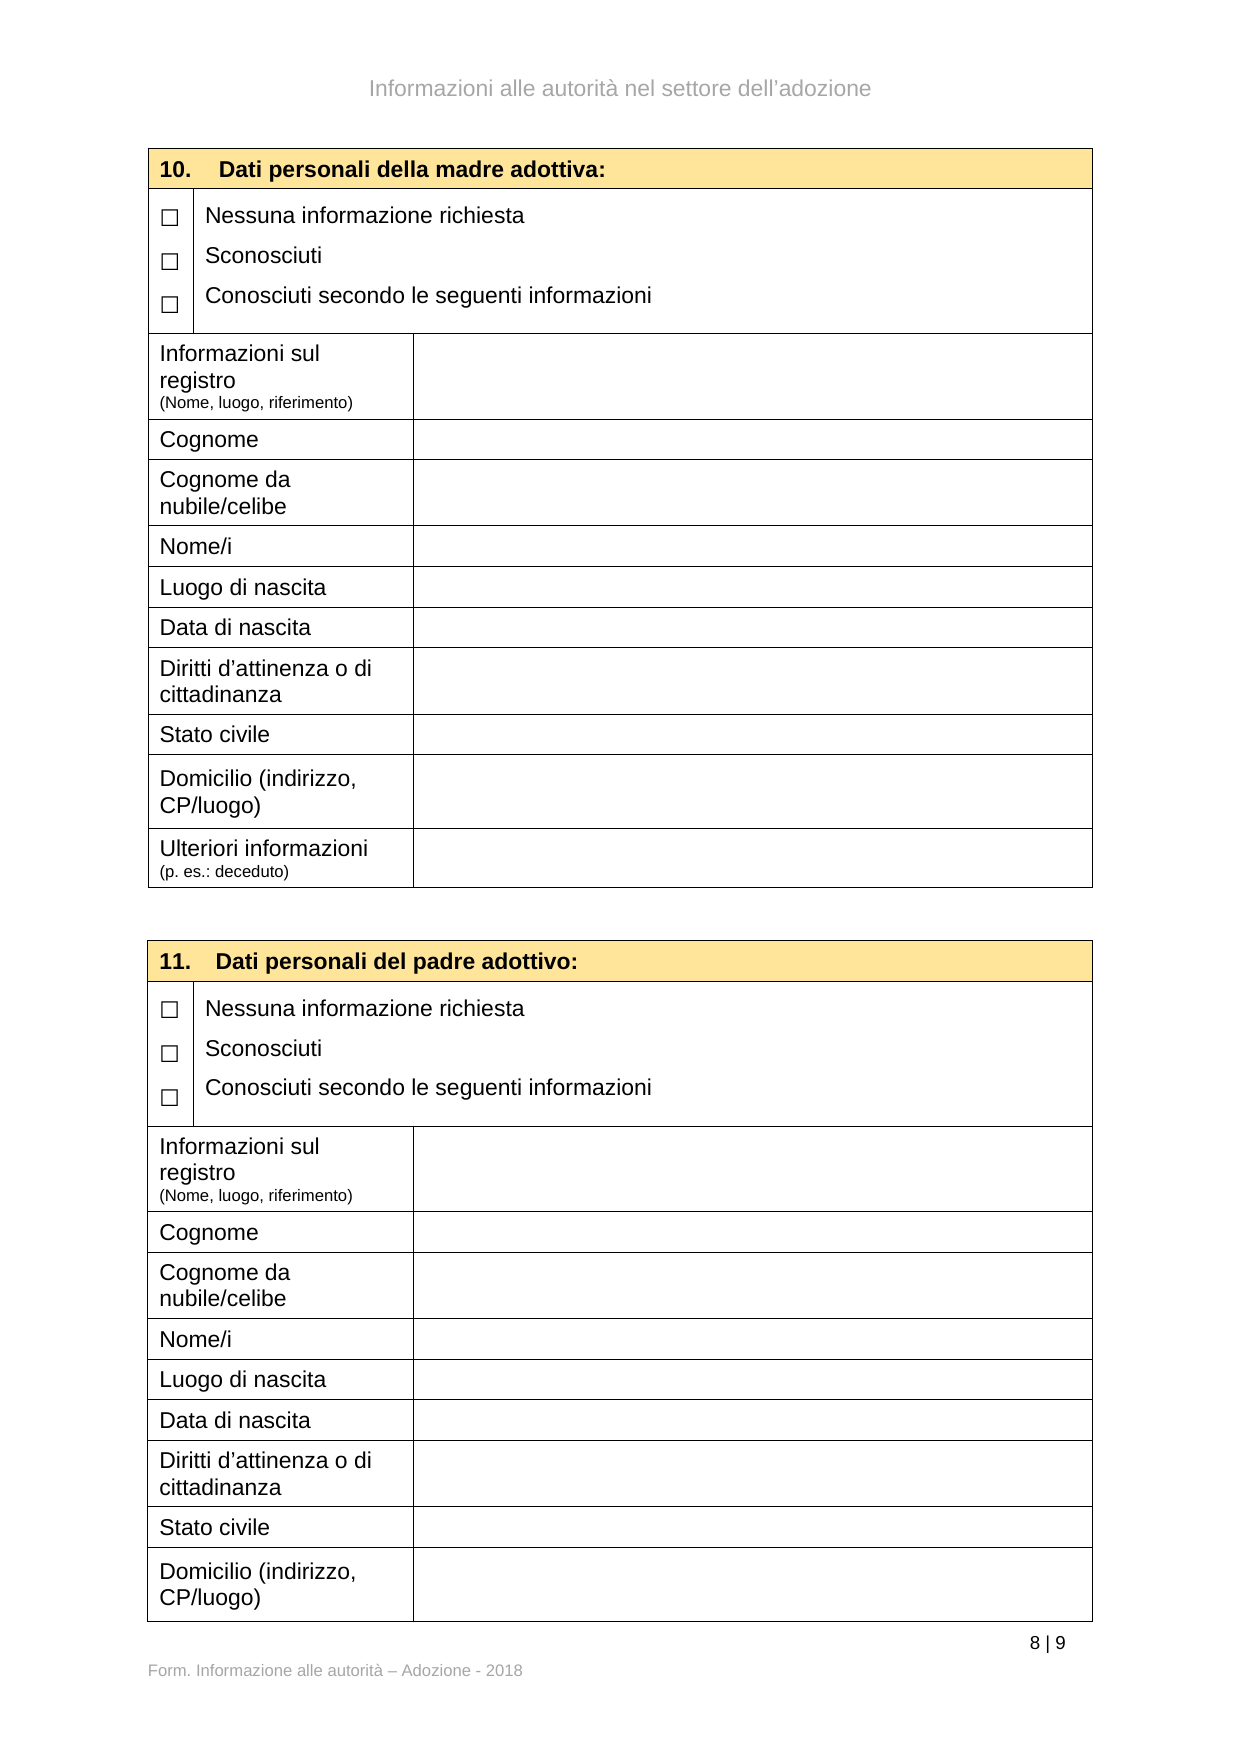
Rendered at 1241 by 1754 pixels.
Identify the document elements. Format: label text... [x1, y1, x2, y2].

table_cell [414, 1212, 1092, 1252]
table_cell Ulteriori informazioni (p. es.: deceduto) [149, 829, 413, 887]
table_cell Nessuna informazione richiesta Sconosciuti Conosciuti secondo le seguenti informazioni [194, 982, 1092, 1126]
table_cell [414, 648, 1092, 713]
table_cell [414, 715, 1092, 754]
table_cell Cognome da nubile/celibe [148, 1253, 413, 1318]
table_cell Nessuna informazione richiesta Sconosciuti Conosciuti secondo le seguenti informazioni [194, 189, 1092, 333]
table_cell [148, 982, 193, 1126]
table_cell Domicilio (indirizzo, CP/luogo) [149, 755, 413, 828]
table_header Dati personali della madre adottiva: [149, 149, 1092, 188]
table_cell Luogo di nascita [148, 1360, 413, 1399]
table_cell Stato civile [149, 715, 413, 754]
table_cell [414, 1400, 1092, 1440]
table_cell [414, 1253, 1092, 1318]
table_cell [414, 608, 1092, 647]
table_cell [414, 460, 1092, 525]
table_cell Data di nascita [148, 1400, 413, 1440]
table_cell Diritti d’attinenza o di cittadinanza [149, 648, 413, 713]
table_cell Stato civile [148, 1507, 413, 1547]
table_cell [414, 1319, 1092, 1358]
table_cell Informazioni sul registro (Nome, luogo, riferimento) [148, 1127, 413, 1211]
table_cell Cognome [149, 420, 413, 459]
table_cell [414, 420, 1092, 459]
table_cell Nome/i [148, 1319, 413, 1358]
table_cell [414, 1507, 1092, 1547]
table_cell Diritti d’attinenza o di cittadinanza [148, 1441, 413, 1506]
table_cell [149, 189, 193, 333]
table_cell Domicilio (indirizzo, CP/luogo) [148, 1548, 413, 1621]
table_cell [414, 1360, 1092, 1399]
table_cell [414, 755, 1092, 828]
table_cell [414, 1127, 1092, 1211]
table_header Dati personali del padre adottivo: [148, 941, 1092, 981]
table_cell Informazioni sul registro (Nome, luogo, riferimento) [149, 334, 413, 418]
table_cell Data di nascita [149, 608, 413, 647]
table_cell [414, 829, 1092, 887]
table_cell [414, 526, 1092, 566]
table_cell Cognome da nubile/celibe [149, 460, 413, 525]
table_cell Cognome [148, 1212, 413, 1252]
table_cell [414, 1441, 1092, 1506]
table_cell [414, 334, 1092, 418]
table_cell [414, 567, 1092, 607]
table_cell [414, 1548, 1092, 1621]
table_cell Nome/i [149, 526, 413, 566]
table_cell Luogo di nascita [149, 567, 413, 607]
